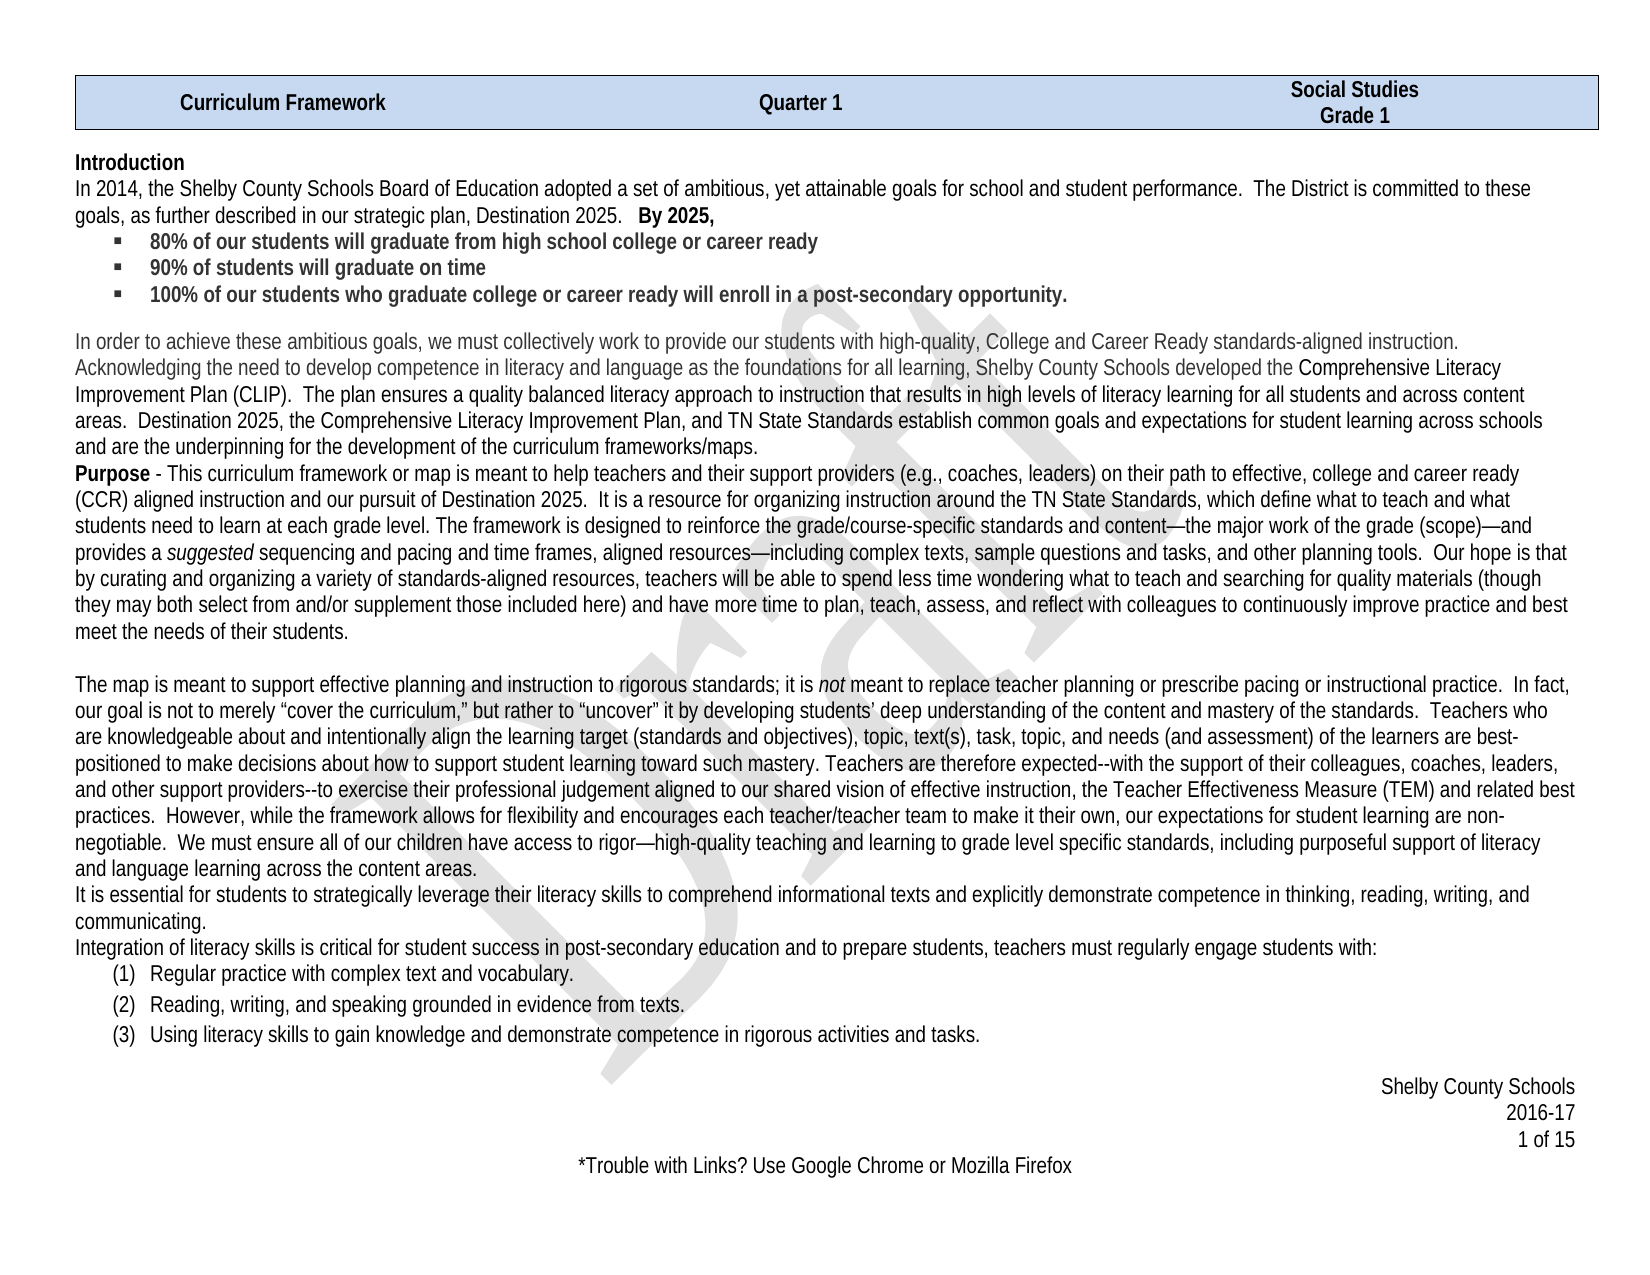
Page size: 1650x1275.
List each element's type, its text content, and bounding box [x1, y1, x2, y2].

list Reading, writing, and speaking grounded in evidence from texts. [112, 991, 1575, 1017]
text Integration of literacy skills is critical for student success in post-secondary education and to prepare students, teachers must regularly engage students with: [75, 934, 1575, 960]
list Regular practice with complex text and vocabulary. [112, 960, 1575, 987]
text In 2014, the Shelby County Schools Board of Education adopted a set of ambitious, yet attainable goals for school and student performance. The District is committed to these goals, as further described in our strategic plan, Destination 2025. By 2025, [75, 175, 1575, 228]
list Using literacy skills to gain knowledge and demonstrate competence in rigorous activities and tasks. [112, 1021, 1575, 1047]
text In order to achieve these ambitious goals, we must collectively work to provide our students with high-quality, College and Career Ready standards-aligned instruction. Acknowledging the need to develop competence in literacy and language as the foundations for all learning, Shelby County Schools developed the Comprehensive Literacy Improvement Plan (CLIP). The plan ensures a quality balanced literacy approach to instruction that results in high levels of literacy learning for all students and across content areas. Destination 2025, the Comprehensive Literacy Improvement Plan, and TN State Standards establish common goals and expectations for student learning across schools and are the underpinning for the development of the curriculum frameworks/maps. [75, 328, 1575, 460]
text Purpose - This curriculum framework or map is meant to help teachers and their support providers (e.g., coaches, leaders) on their path to effective, college and career ready (CCR) aligned instruction and our pursuit of Destination 2025. It is a resource for organizing instruction around the TN State Standards, which define what to teach and what students need to learn at each grade level. The framework is designed to reinforce the grade/course-specific standards and content—the major work of the grade (scope)—and provides a suggested sequencing and pacing and time frames, aligned resources—including complex texts, sample questions and tasks, and other planning tools. Our hope is that by curating and organizing a variety of standards-aligned resources, teachers will be able to spend less time wondering what to teach and searching for quality materials (though they may both select from and/or supplement those included here) and have more time to plan, teach, assess, and reflect with colleagues to continuously improve practice and best meet the needs of their students. [75, 460, 1575, 644]
text Introduction [75, 149, 1575, 175]
text The map is meant to support effective planning and instruction to rigorous standards; it is not meant to replace teacher planning or prescribe pacing or instructional practice. In fact, our goal is not to merely “cover the curriculum,” but rather to “uncover” it by developing students’ deep understanding of the content and mastery of the standards. Teachers who are knowledgeable about and intentionally align the learning target (standards and objectives), topic, text(s), task, topic, and needs (and assessment) of the learners are best-positioned to make decisions about how to support student learning toward such mastery. Teachers are therefore expected--with the support of their colleagues, coaches, leaders, and other support providers--to exercise their professional judgement aligned to our shared vision of effective instruction, the Teacher Effectiveness Measure (TEM) and related best practices. However, while the framework allows for flexibility and encourages each teacher/teacher team to make it their own, our expectations for student learning are non-negotiable. We must ensure all of our children have access to rigor—high-quality teaching and learning to grade level specific standards, including purposeful support of literacy and language learning across the content areas. [75, 671, 1575, 881]
text It is essential for students to strategically leverage their literacy skills to comprehend informational texts and explicitly demonstrate competence in thinking, reading, writing, and communicating. [75, 881, 1575, 934]
list 90% of students will graduate on time [112, 254, 1575, 281]
list 80% of our students will graduate from high school college or career ready [112, 228, 1575, 254]
list 100% of our students who graduate college or career ready will enroll in a post-secondary opportunity. [112, 281, 1575, 307]
